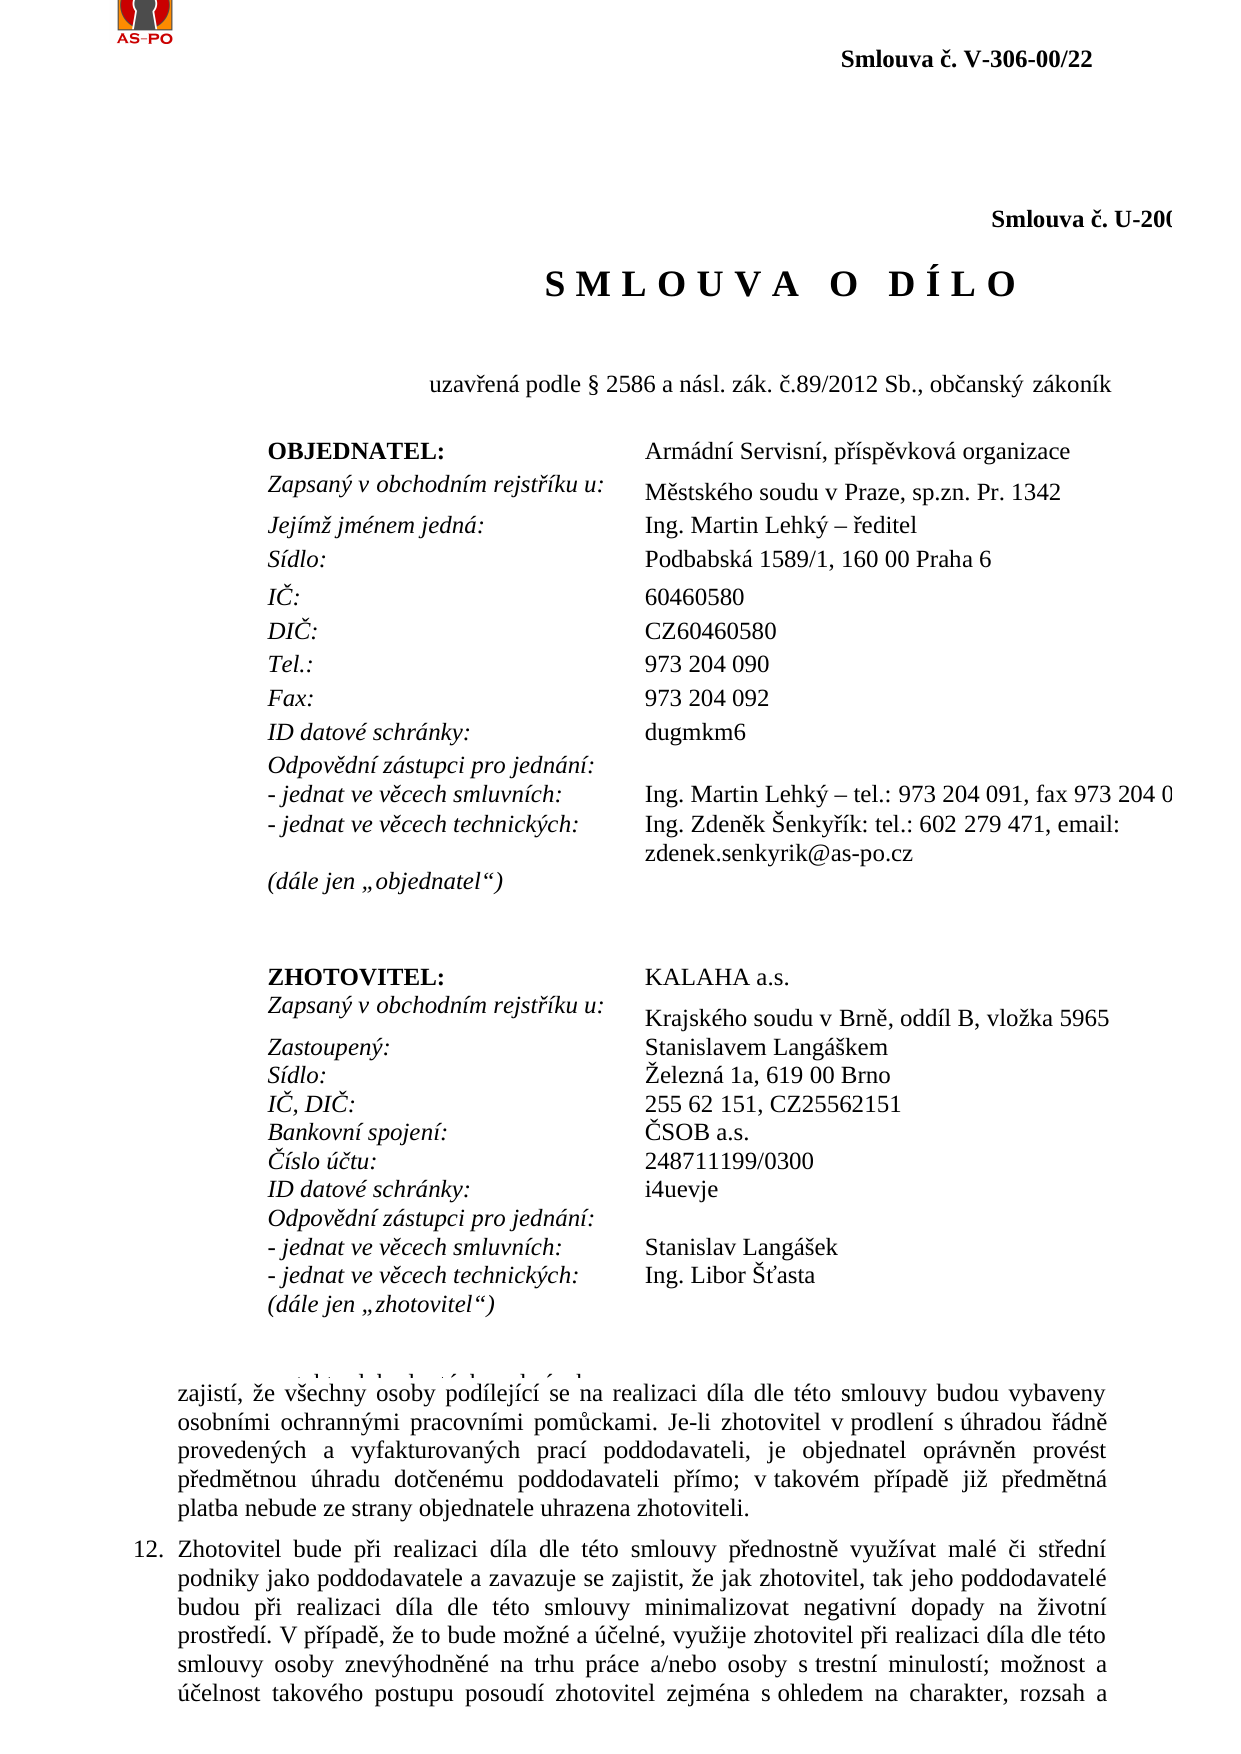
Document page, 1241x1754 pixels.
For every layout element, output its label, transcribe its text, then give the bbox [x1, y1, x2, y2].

picture [109, 0, 180, 44]
list Zhotovitel se zavazuje k dodržování platných pracovněprávních předpisů včetně zákazu nelegálního zaměstnávání, předpisů vztahující se k pobytu cizinců v České republice, předpisů stanovících podmínky zdravotní způsobilosti zaměstnanců, předpisů vztahujících se k bezpečnosti a ochraně zdraví při práci na staveništi, požárních předpisů, hygienických předpisů, předpisů k ochraně životního prostředí včetně předpisů upravujících nakládání s odpady (především zákona č. 541/2020 Sb., o odpadech, v platném znění). Dále se zhotovitel zavazuje řádně a včas hradit své závazky vůči poddodavatelům a umožnit objednateli kontrolovat u zaměstnanců zhotovitele, podílejících se na realizaci díla dle této smlouvy, zda jsou odměňováni v souladu s platnými právními předpisy. Zhotovitel dále zajistí, že všechny osoby podílející se na realizaci díla dle této smlouvy budou vybaveny osobními ochrannými pracovními pomůckami. Je-li zhotovitel v prodlení s úhradou řádně provedených a vyfakturovaných prací poddodavateli, je objednatel oprávněn provést předmětnou úhradu dotčenému poddodavateli přímo; v takovém případě již předmětná platba nebude ze strany objednatele uhrazena zhotoviteli. [133, 1378, 1107, 1522]
list Zhotovitel bude při realizaci díla dle této smlouvy přednostně využívat malé či střední podniky jako poddodavatele a zavazuje se zajistit, že jak zhotovitel, tak jeho poddodavatelé budou při realizaci díla dle této smlouvy minimalizovat negativní dopady na životní prostředí. V případě, že to bude možné a účelné, využije zhotovitel při realizaci díla dle této smlouvy osoby znevýhodněné na trhu práce a/nebo osoby s trestní minulostí; možnost a účelnost takového postupu posoudí zhotovitel zejména s ohledem na charakter, rozsah a náročnost prací, které by toto osoby měly vykonávat, a rovněž s ohledem na dostupnost této pracovní síly na pracovním trhu. [133, 1534, 1107, 1707]
